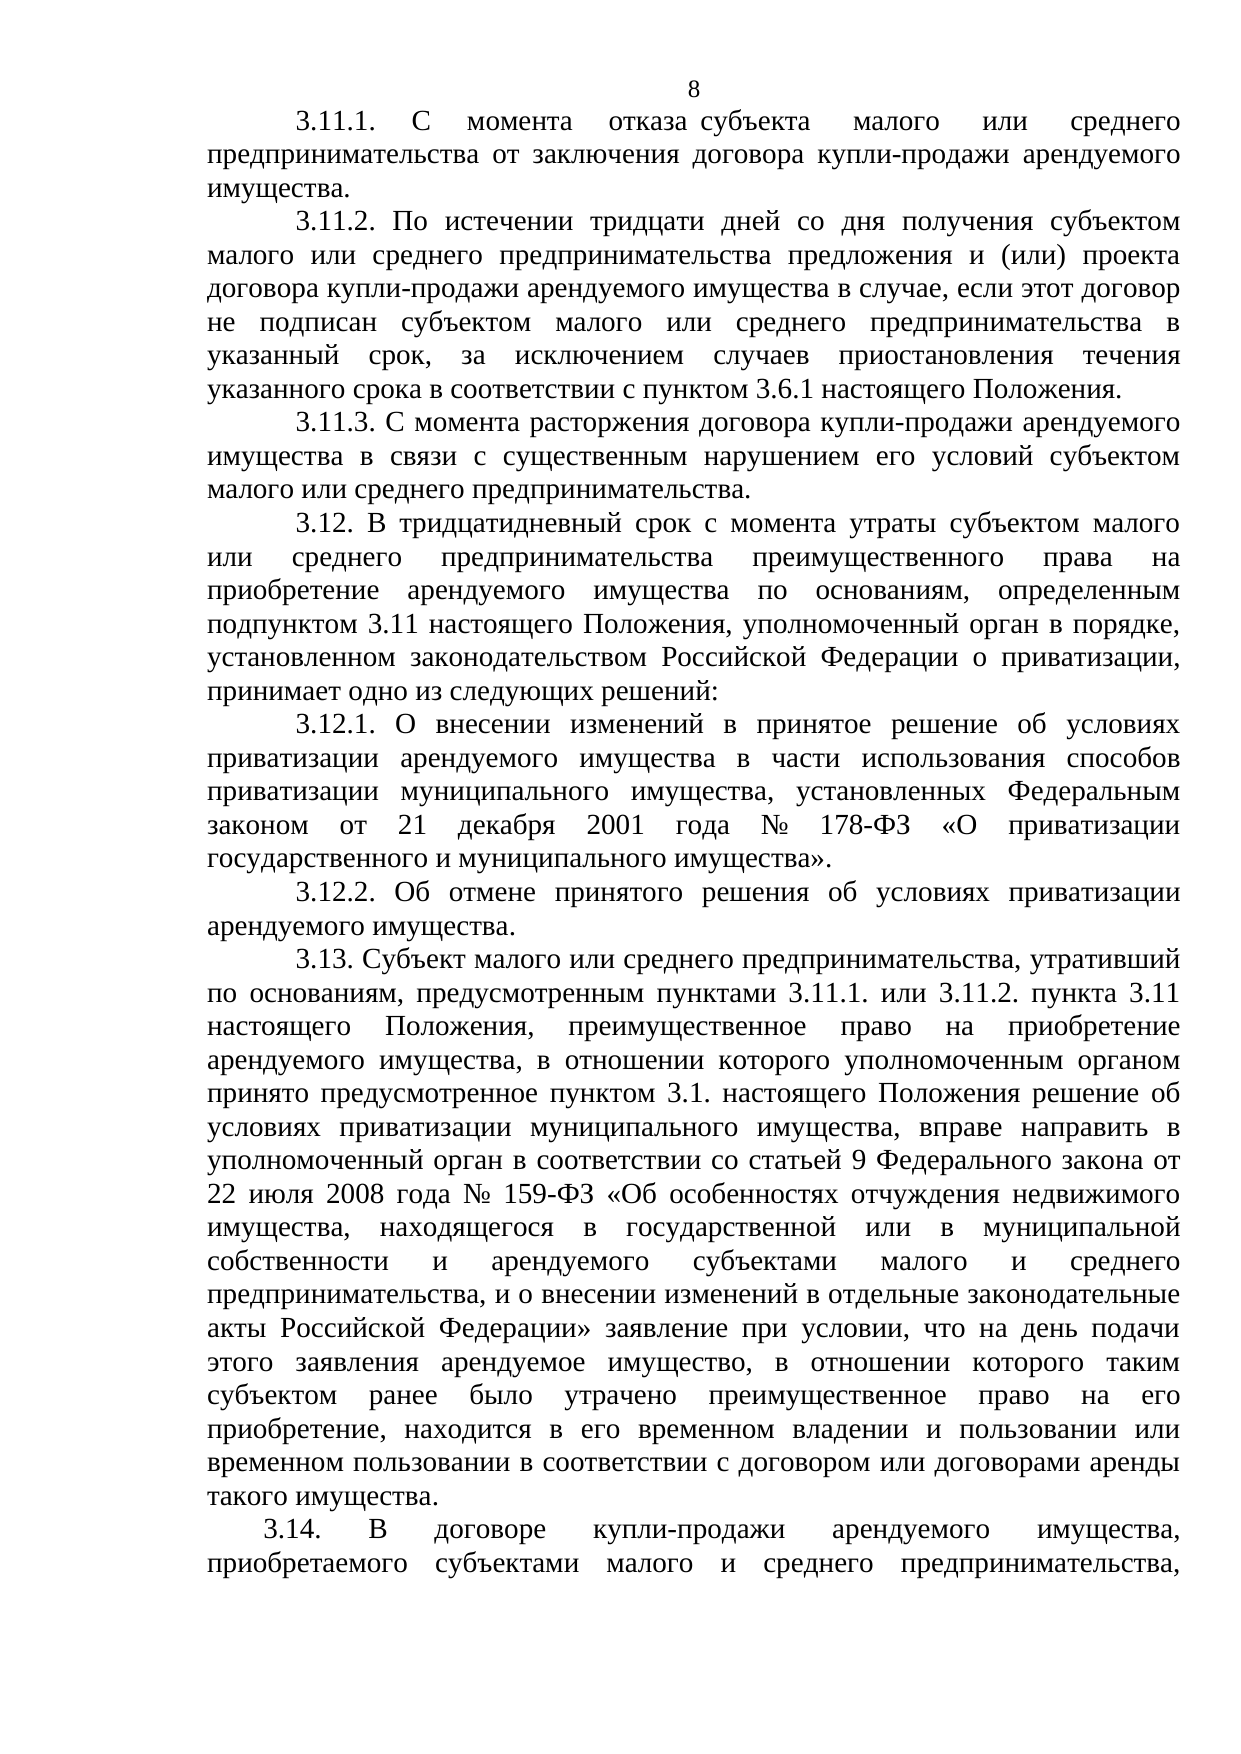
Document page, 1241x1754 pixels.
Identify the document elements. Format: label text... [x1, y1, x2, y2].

text 3.11.2. По истечении тридцати дней со дня получения субъектом малого или среднего предпринимательства предложения и (или) проекта договора купли-продажи арендуемого имущества в случае, если этот договор не подписан субъектом малого или среднего предпринимательства в указанный срок, за исключением случаев приостановления течения указанного срока в соответствии с пунктом 3.6.1 настоящего Положения. [207, 203, 1181, 404]
text 3.11.1. С момента отказа субъекта малого или среднего предпринимательства от заключения договора купли-продажи арендуемого имущества. [207, 103, 1181, 203]
text 3.12.2. Об отмене принятого решения об условиях приватизации арендуемого имущества. [207, 874, 1181, 941]
text 3.13. Субъект малого или среднего предпринимательства, утративший по основаниям, предусмотренным пунктами 3.11.1. или 3.11.2. пункта 3.11 настоящего Положения, преимущественное право на приобретение арендуемого имущества, в отношении которого уполномоченным органом принято предусмотренное пунктом 3.1. настоящего Положения решение об условиях приватизации муниципального имущества, вправе направить в уполномоченный орган в соответствии со статьей 9 Федерального закона от 22 июля 2008 года № 159-ФЗ «Об особенностях отчуждения недвижимого имущества, находящегося в государственной или в муниципальной собственности и арендуемого субъектами малого и среднего предпринимательства, и о внесении изменений в отдельные законодательные акты Российской Федерации» заявление при условии, что на день подачи этого заявления арендуемое имущество, в отношении которого таким субъектом ранее было утрачено преимущественное право на его приобретение, находится в его временном владении и пользовании или временном пользовании в соответствии с договором или договорами аренды такого имущества. [207, 941, 1181, 1511]
text 3.11.3. С момента расторжения договора купли-продажи арендуемого имущества в связи с существенным нарушением его условий субъектом малого или среднего предпринимательства. [207, 404, 1181, 505]
text 3.12. В тридцатидневный срок с момента утраты субъектом малого или среднего предпринимательства преимущественного права на приобретение арендуемого имущества по основаниям, определенным подпунктом 3.11 настоящего Положения, уполномоченный орган в порядке, установленном законодательством Российской Федерации о приватизации, принимает одно из следующих решений: [207, 505, 1181, 706]
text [207, 1511, 1181, 1578]
text 3.12.1. О внесении изменений в принятое решение об условиях приватизации арендуемого имущества в части использования способов приватизации муниципального имущества, установленных Федеральным законом от 21 декабря 2001 года № 178-ФЗ «О приватизации государственного и муниципального имущества». [207, 706, 1181, 874]
